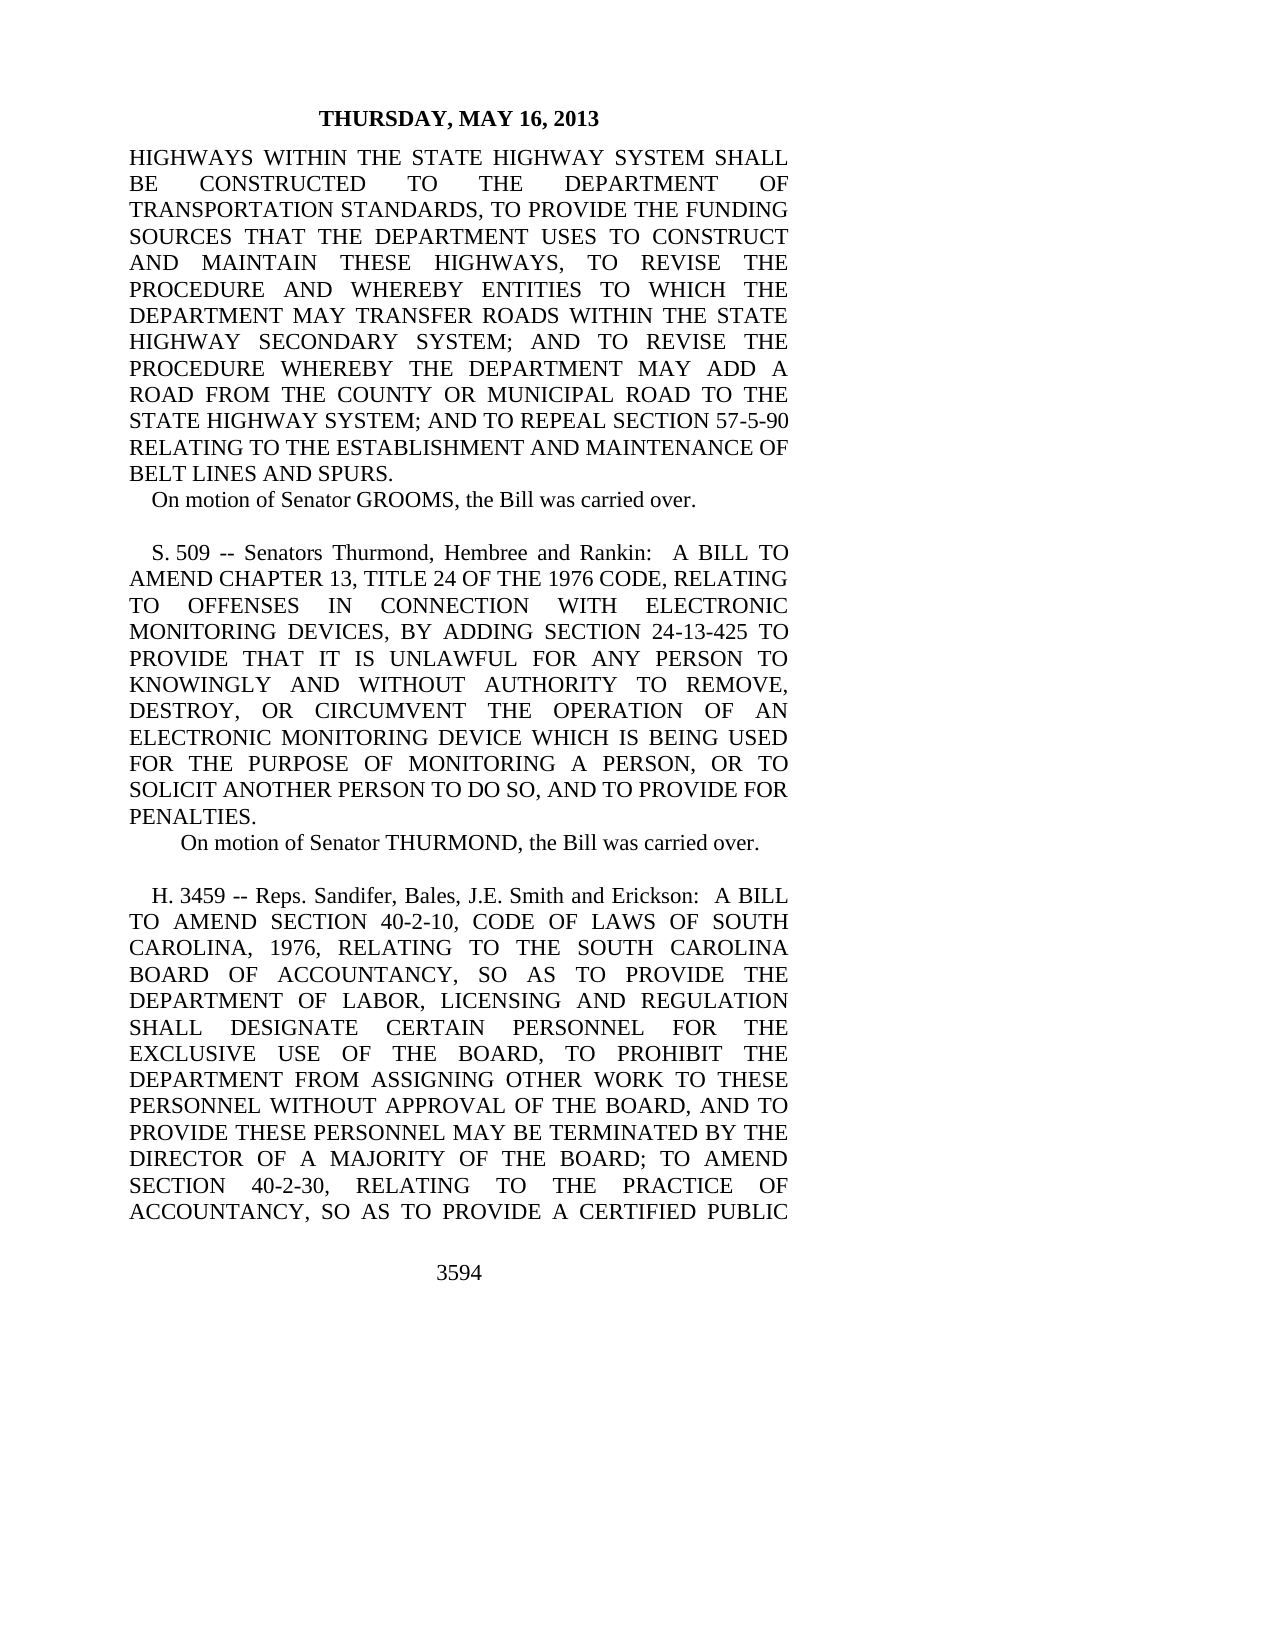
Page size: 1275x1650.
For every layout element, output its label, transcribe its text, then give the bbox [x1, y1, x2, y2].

text On motion of Senator GROOMS, the Bill was carried over. [129, 486, 789, 513]
text S. 509 -- Senators Thurmond, Hembree and Rankin: A BILL TO AMEND CHAPTER 13, TITLE 24 OF THE 1976 CODE, RELATING TO OFFENSES IN CONNECTION WITH ELECTRONIC MONITORING DEVICES, BY ADDING SECTION 24-13-425 TO PROVIDE THAT IT IS UNLAWFUL FOR ANY PERSON TO KNOWINGLY AND WITHOUT AUTHORITY TO REMOVE, DESTROY, OR CIRCUMVENT THE OPERATION OF AN ELECTRONIC MONITORING DEVICE WHICH IS BEING USED FOR THE PURPOSE OF MONITORING A PERSON, OR TO SOLICIT ANOTHER PERSON TO DO SO, AND TO PROVIDE FOR PENALTIES. [129, 539, 789, 829]
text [129, 882, 789, 1224]
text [129, 144, 789, 486]
text On motion of Senator THURMOND, the Bill was carried over. [129, 829, 789, 855]
